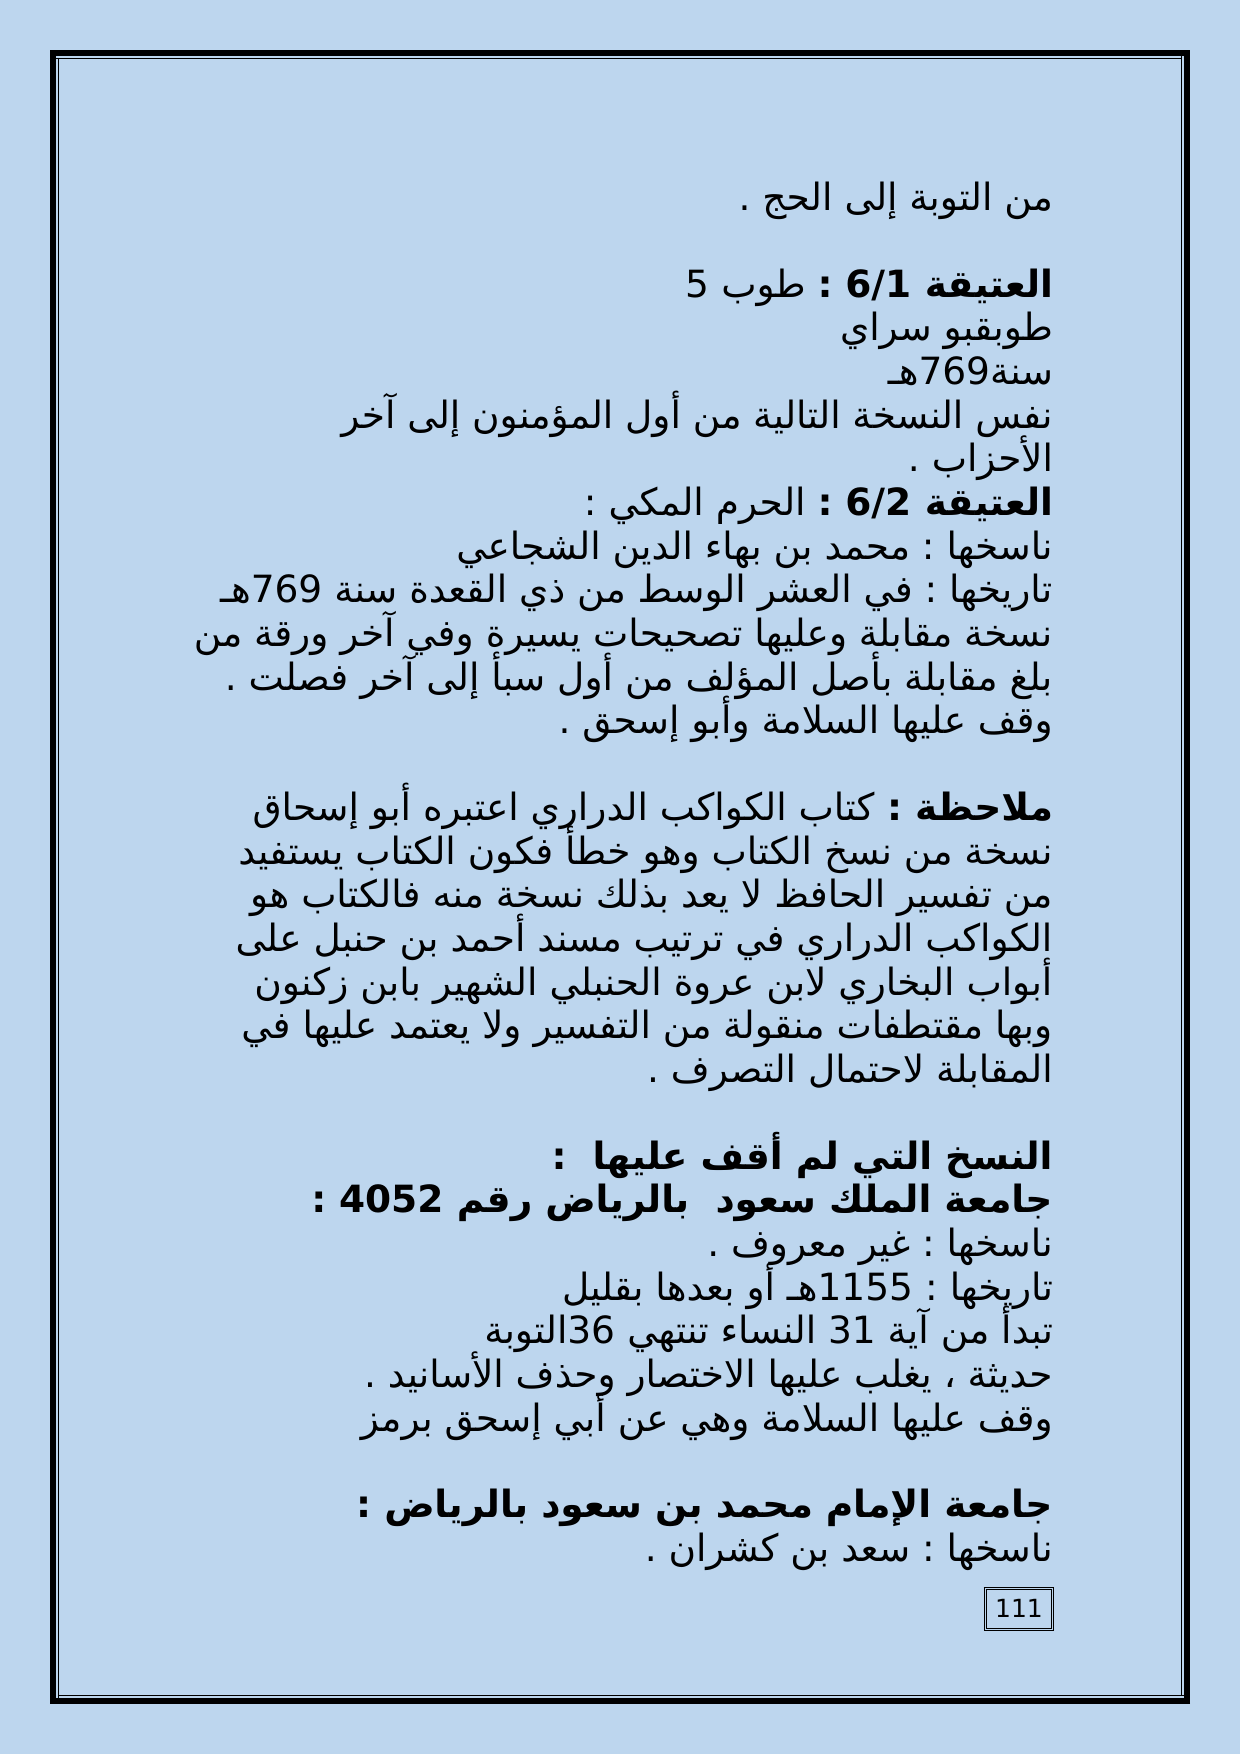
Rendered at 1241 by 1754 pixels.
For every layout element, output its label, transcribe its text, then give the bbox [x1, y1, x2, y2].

text العتيقة 6/1 : طوب 5 [187, 262, 1053, 306]
text تاريخها : في العشر الوسط من ذي القعدة سنة 769هـ [187, 568, 1053, 612]
text طوبقبو سراي [187, 306, 1053, 350]
text ناسخها : سعد بن كشران . [187, 1527, 1053, 1570]
text نسخة مقابلة وعليها تصحيحات يسيرة وفي آخر ورقة من بلغ مقابلة بأصل المؤلف من أول سبأ إلى آخر فصلت . [187, 612, 1053, 699]
text سنة769هـ [187, 350, 1053, 393]
text وقف عليها السلامة وأبو إسحق . [187, 699, 1053, 742]
text العتيقة 6/2 : الحرم المكي : [187, 481, 1053, 524]
text وقف عليها السلامة وهي عن أبي إسحق برمز [187, 1396, 1053, 1440]
text تبدأ من آية 31 النساء تنتهي 36التوبة [187, 1309, 1053, 1352]
text جامعة الملك سعود بالرياض رقم 4052 : [187, 1178, 1053, 1222]
text تاريخها : 1155هـ أو بعدها بقليل [187, 1265, 1053, 1309]
text ناسخها : محمد بن بهاء الدين الشجاعي [187, 524, 1053, 568]
text جامعة الإمام محمد بن سعود بالرياض : [187, 1483, 1053, 1527]
text نفس النسخة التالية من أول المؤمنون إلى آخر الأحزاب . [187, 393, 1053, 481]
text ملاحظة : كتاب الكواكب الدراري اعتبره أبو إسحاق نسخة من نسخ الكتاب وهو خطأ فكون الكتاب يستفيد من تفسير الحافظ لا يعد بذلك نسخة منه فالكتاب هو الكواكب الدراري في ترتيب مسند أحمد بن حنبل على أبواب البخاري لابن عروة الحنبلي الشهير بابن زكنون وبها مقتطفات منقولة من التفسير ولا يعتمد عليها في المقابلة لاحتمال التصرف . [187, 786, 1053, 1091]
text النسخ التي لم أقف عليها : [187, 1134, 1053, 1178]
text من التوبة إلى الحج . [187, 176, 1053, 219]
text ناسخها : غير معروف . [187, 1222, 1053, 1265]
text حديثة ، يغلب عليها الاختصار وحذف الأسانيد . [187, 1352, 1053, 1396]
